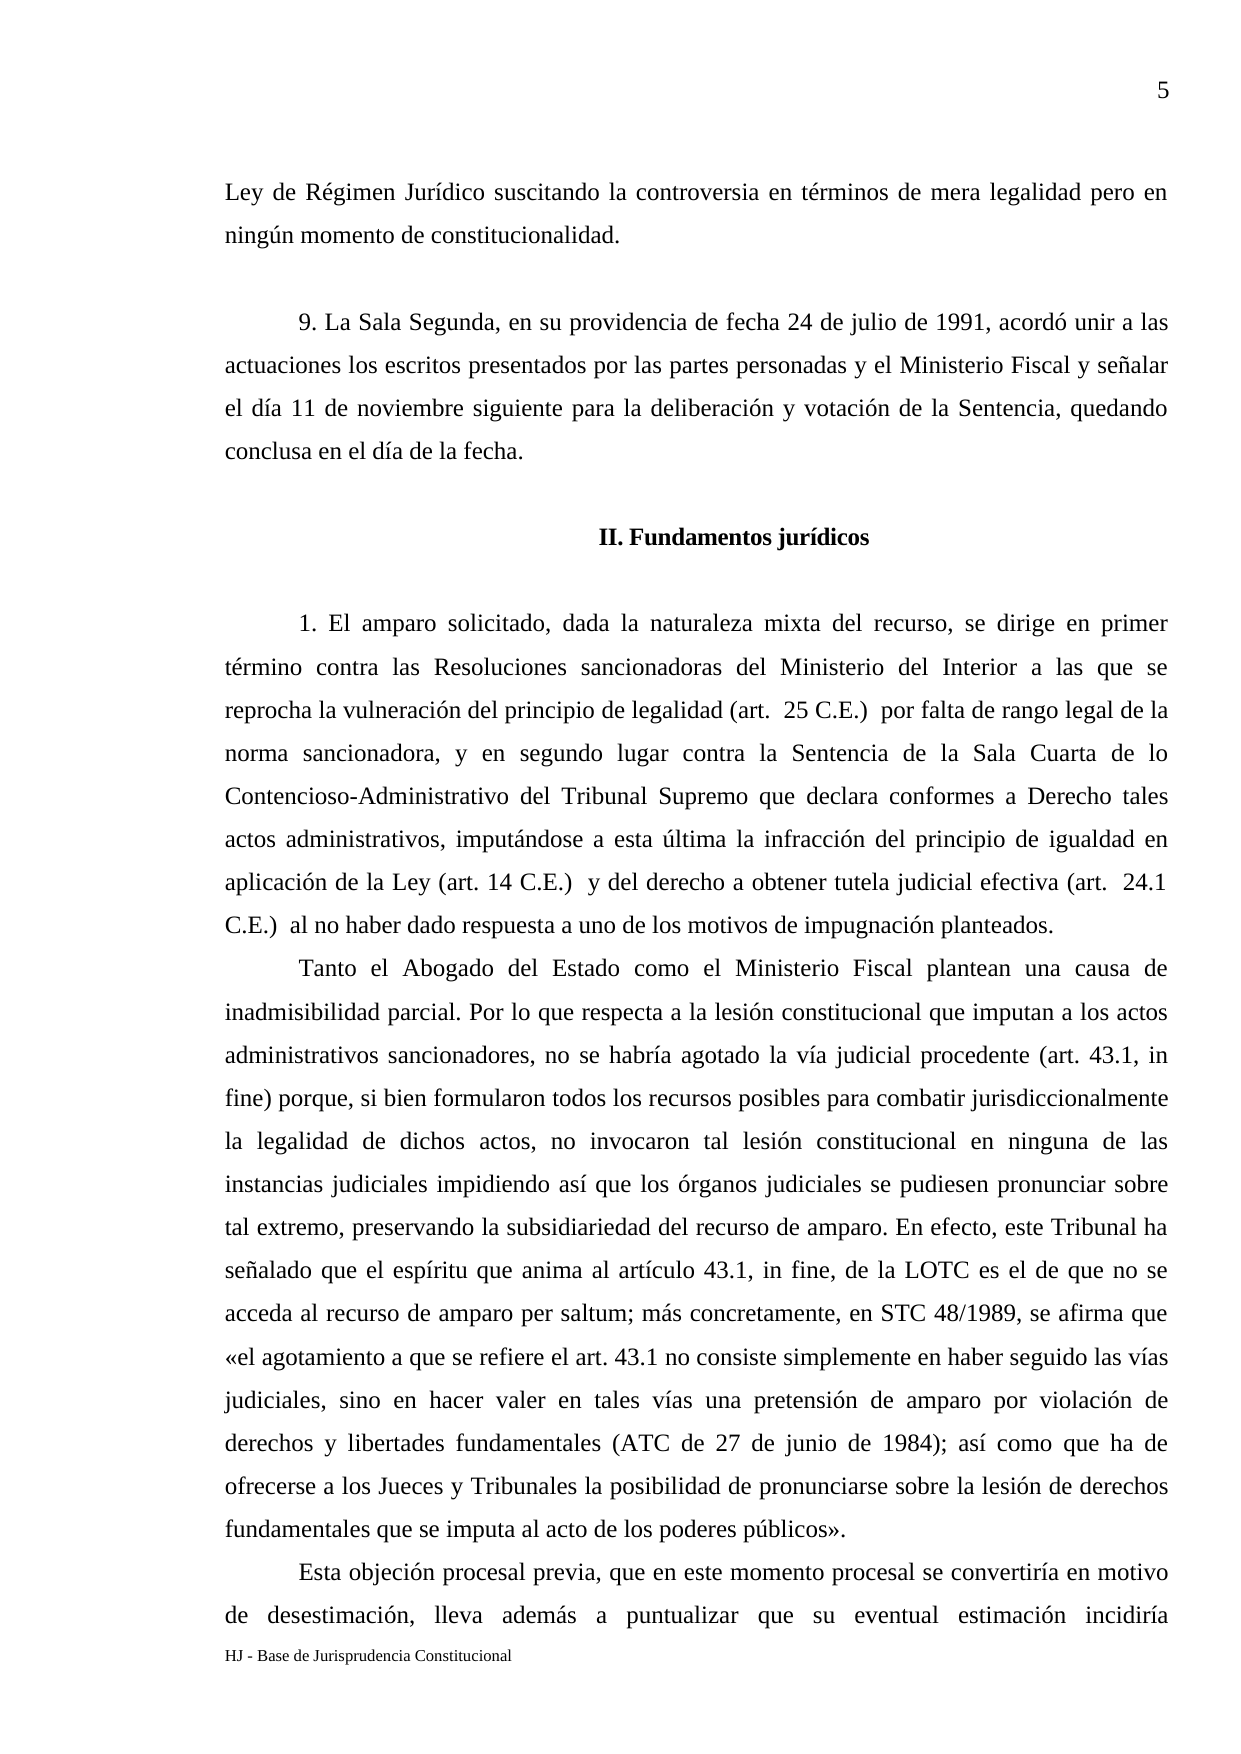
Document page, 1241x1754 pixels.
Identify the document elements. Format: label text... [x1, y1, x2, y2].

text Tanto el Abogado del Estado como el Ministerio Fiscal plantean una causa de inadmisibilidad parcial. Por lo que respecta a la lesión constitucional que imputan a los actos administrativos sancionadores, no se habría agotado la vía judicial procedente (art. 43.1, in fine) porque, si bien formularon todos los recursos posibles para combatir jurisdiccionalmente la legalidad de dichos actos, no invocaron tal lesión constitucional en ninguna de las instancias judiciales impidiendo así que los órganos judiciales se pudiesen pronunciar sobre tal extremo, preservando la subsidiariedad del recurso de amparo. En efecto, este Tribunal ha señalado que el espíritu que anima al artículo 43.1, in fine, de la LOTC es el de que no se acceda al recurso de amparo per saltum; más concretamente, en STC 48/1989, se afirma que «el agotamiento a que se refiere el art. 43.1 no consiste simplemente en haber seguido las vías judiciales, sino en hacer valer en tales vías una pretensión de amparo por violación de derechos y libertades fundamentales (ATC de 27 de junio de 1984); así como que ha de ofrecerse a los Jueces y Tribunales la posibilidad de pronunciarse sobre la lesión de derechos fundamentales que se imputa al acto de los poderes públicos». [224, 953, 1169, 1543]
text 1. El amparo solicitado, dada la naturaleza mixta del recurso, se dirige en primer término contra las Resoluciones sancionadoras del Ministerio del Interior a las que se reprocha la vulneración del principio de legalidad (art. 25 C.E.) por falta de rango legal de la norma sancionadora, y en segundo lugar contra la Sentencia de la Sala Cuarta de lo Contencioso-Administrativo del Tribunal Supremo que declara conformes a Derecho tales actos administrativos, imputándose a esta última la infracción del principio de igualdad en aplicación de la Ley (art. 14 C.E.) y del derecho a obtener tutela judicial efectiva (art. 24.1 C.E.) al no haber dado respuesta a uno de los motivos de impugnación planteados. [224, 608, 1169, 939]
subtitle II. Fundamentos jurídicos [224, 522, 1169, 551]
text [224, 1557, 1169, 1629]
text 9. La Sala Segunda, en su providencia de fecha 24 de julio de 1991, acordó unir a las actuaciones los escritos presentados por las partes personadas y el Ministerio Fiscal y señalar el día 11 de noviembre siguiente para la deliberación y votación de la Sentencia, quedando conclusa en el día de la fecha. [224, 307, 1169, 465]
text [224, 177, 1169, 249]
